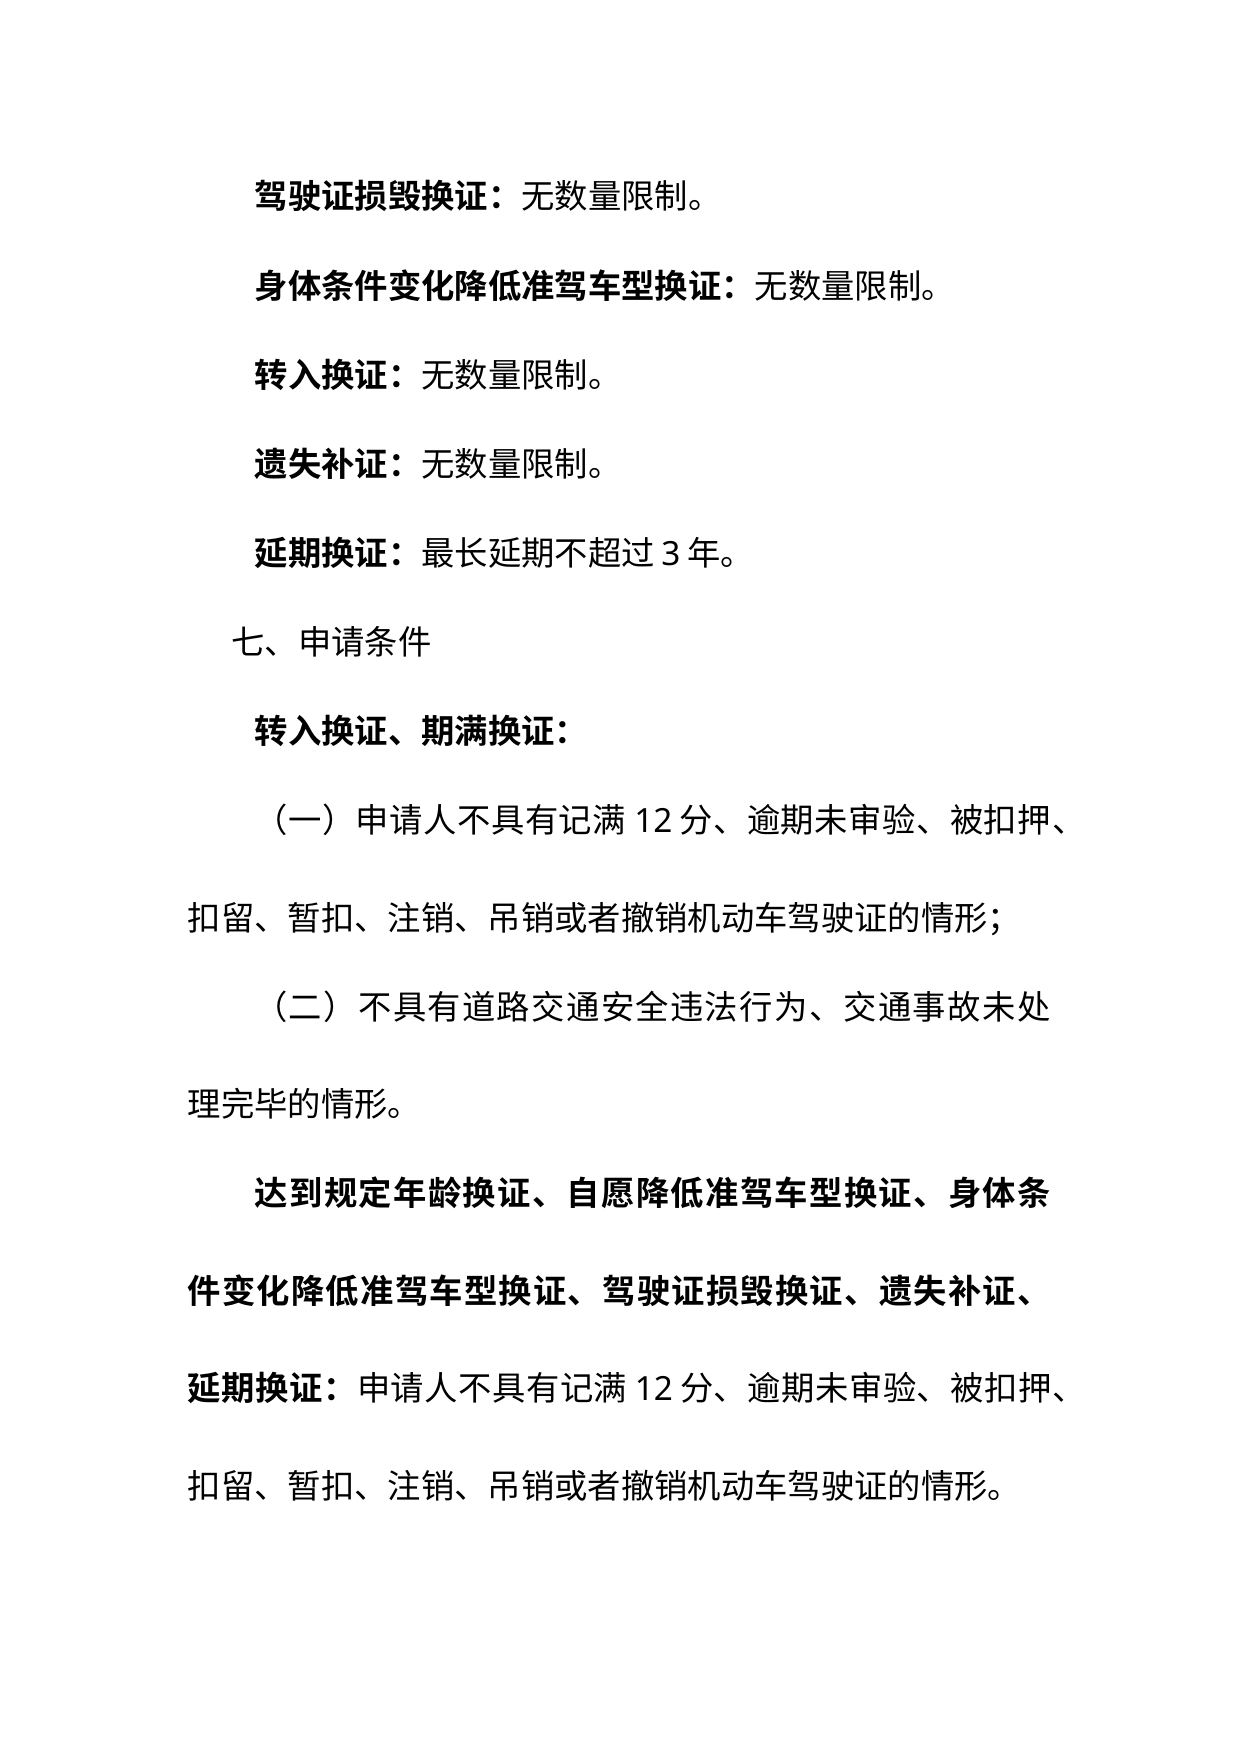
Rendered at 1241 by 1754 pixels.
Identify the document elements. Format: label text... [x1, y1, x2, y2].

text 七、申请条件 [187, 607, 1053, 672]
text 转入换证、期满换证： [187, 696, 1053, 761]
text 遗失补证：无数量限制。 [187, 429, 1053, 494]
text 驾驶证损毁换证：无数量限制。 [187, 162, 1053, 227]
text 转入换证：无数量限制。 [187, 340, 1053, 405]
text 身体条件变化降低准驾车型换证：无数量限制。 [187, 251, 1053, 316]
text 达到规定年龄换证、自愿降低准驾车型换证、身体条件变化降低准驾车型换证、驾驶证损毁换证、遗失补证、延期换证：申请人不具有记满12分、逾期未审验、被扣押、扣留、暂扣、注销、吊销或者撤销机动车驾驶证的情形。 [187, 1159, 1053, 1516]
text 延期换证：最长延期不超过3年。 [187, 518, 1053, 583]
text （二）不具有道路交通安全违法行为、交通事故未处理完毕的情形。 [187, 972, 1053, 1134]
text （一）申请人不具有记满12分、逾期未审验、被扣押、扣留、暂扣、注销、吊销或者撤销机动车驾驶证的情形； [187, 786, 1053, 948]
